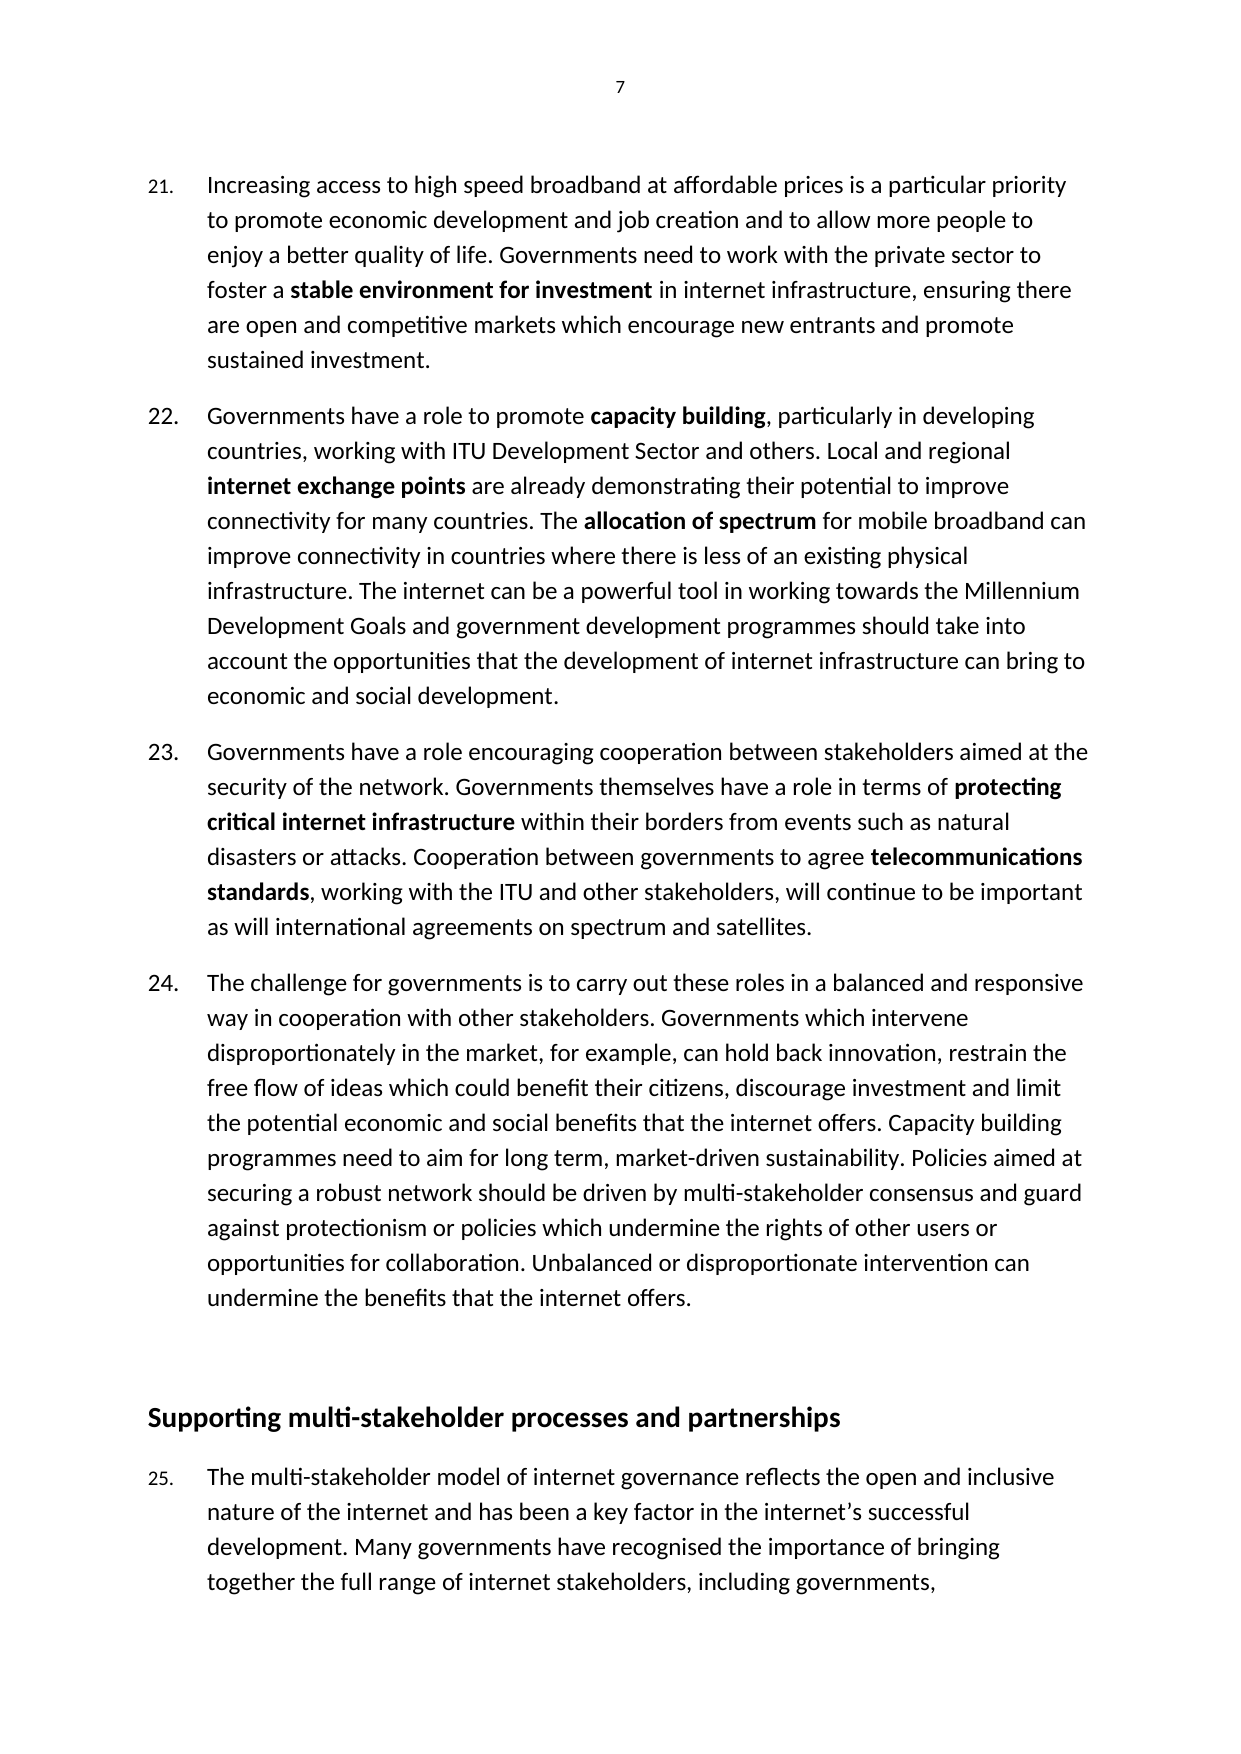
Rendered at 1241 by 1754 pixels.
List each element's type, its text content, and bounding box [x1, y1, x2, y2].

text Supporting multi-stakeholder processes and partnerships [148, 1399, 1092, 1435]
list Governments have a role to promote capacity building, particularly in developing countries, working with ITU Development Sector and others. Local and regional internet exchange points are already demonstrating their potential to improve connectivity for many countries. The allocation of spectrum for mobile broadband can improve connectivity in countries where there is less of an existing physical infrastructure. The internet can be a powerful tool in working towards the Millennium Development Goals and government development programmes should take into account the opportunities that the development of internet infrastructure can bring to economic and social development. [148, 400, 1092, 711]
list Governments have a role encouraging cooperation between stakeholders aimed at the security of the network. Governments themselves have a role in terms of protecting critical internet infrastructure within their borders from events such as natural disasters or attacks. Cooperation between governments to agree telecommunications standards, working with the ITU and other stakeholders, will continue to be important as will international agreements on spectrum and satellites. [148, 736, 1092, 941]
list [148, 1461, 1092, 1597]
list Increasing access to high speed broadband at affordable prices is a particular priority to promote economic development and job creation and to allow more people to enjoy a better quality of life. Governments need to work with the private sector to foster a stable environment for investment in internet infrastructure, ensuring there are open and competitive markets which encourage new entrants and promote sustained investment. [148, 169, 1092, 375]
list The challenge for governments is to carry out these roles in a balanced and responsive way in cooperation with other stakeholders. Governments which intervene disproportionately in the market, for example, can hold back innovation, restrain the free flow of ideas which could benefit their citizens, discourage investment and limit the potential economic and social benefits that the internet offers. Capacity building programmes need to aim for long term, market-driven sustainability. Policies aimed at securing a robust network should be driven by multi-stakeholder consensus and guard against protectionism or policies which undermine the rights of other users or opportunities for collaboration. Unbalanced or disproportionate intervention can undermine the benefits that the internet offers. [148, 967, 1092, 1312]
